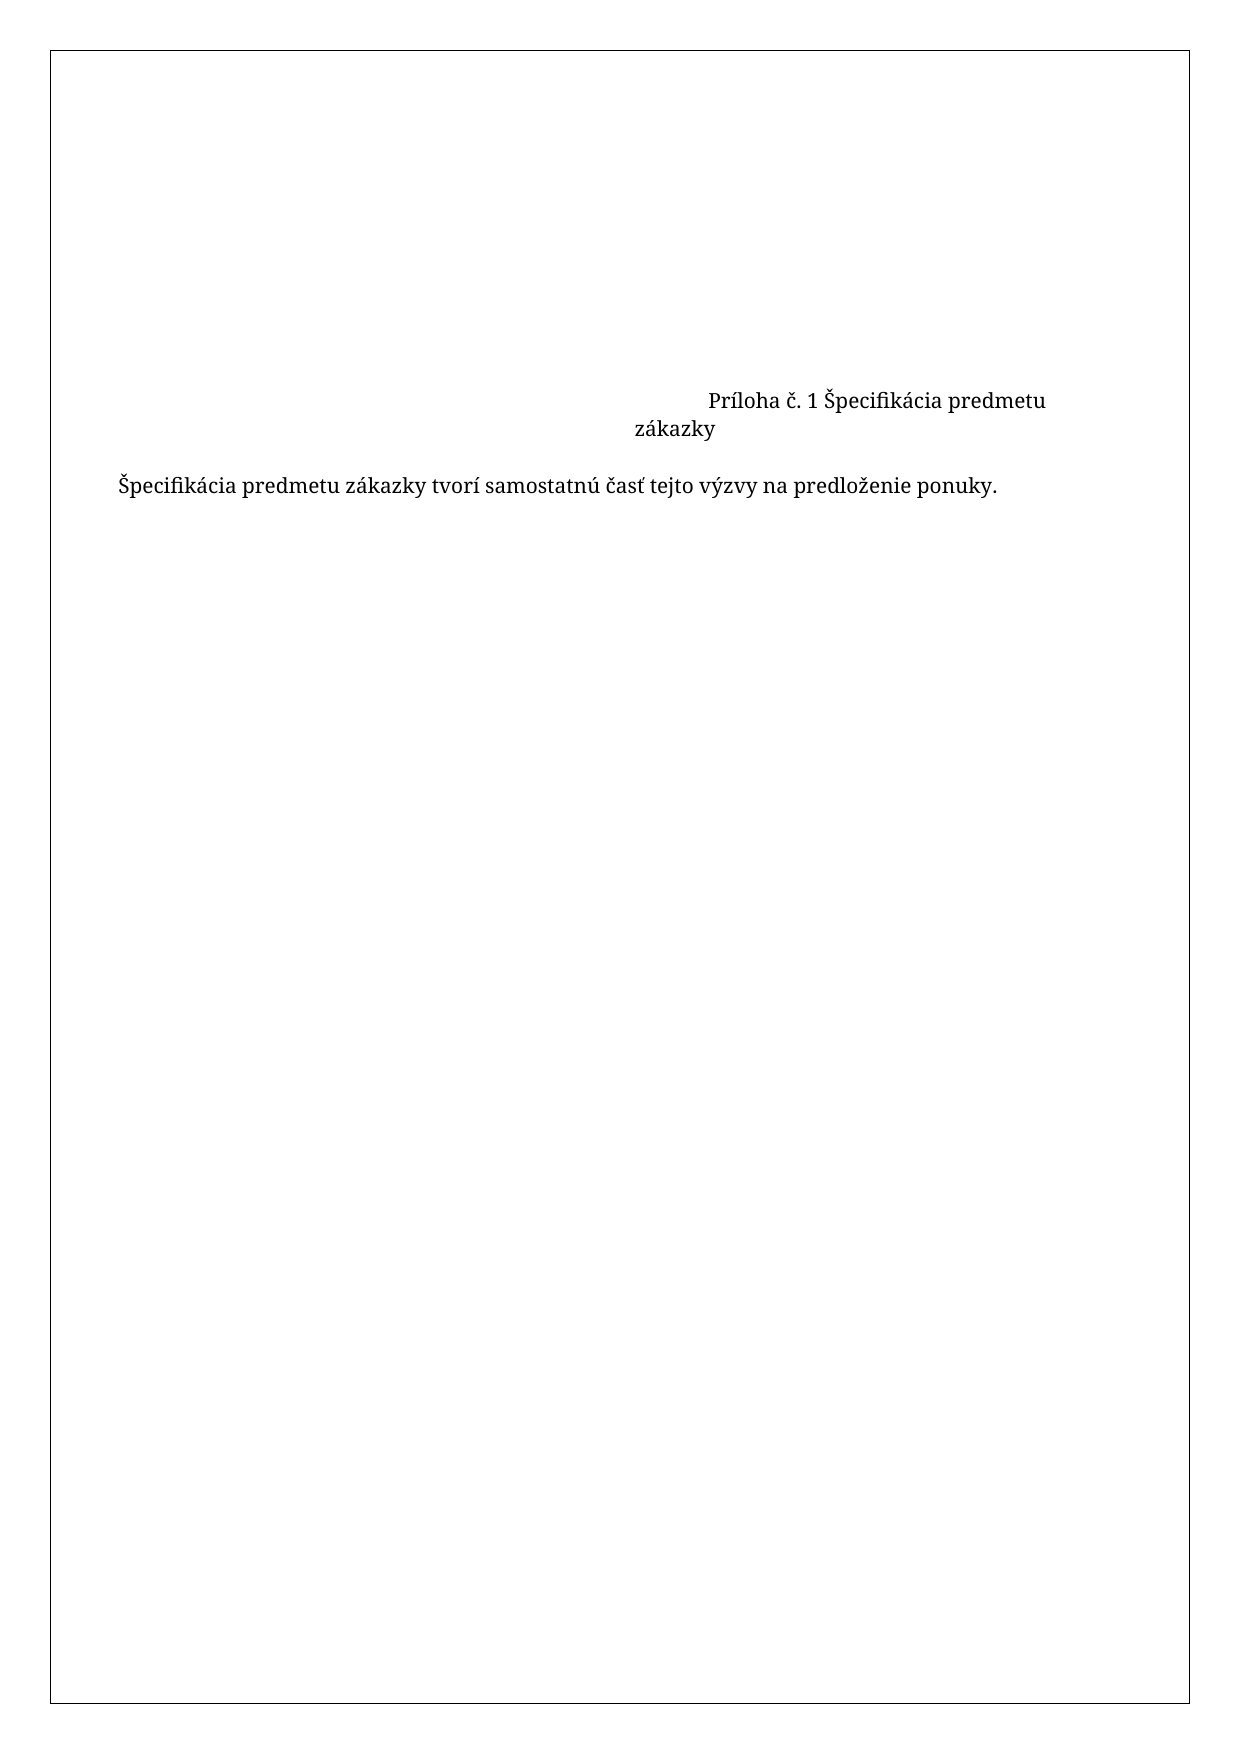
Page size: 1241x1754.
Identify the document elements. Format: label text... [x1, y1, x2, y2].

text Špecifikácia predmetu zákazky tvorí samostatnú časť tejto výzvy na predloženie ponuky. [118, 471, 1122, 500]
text Príloha č. 1 Špecifikácia predmetu zákazky [634, 386, 1122, 443]
